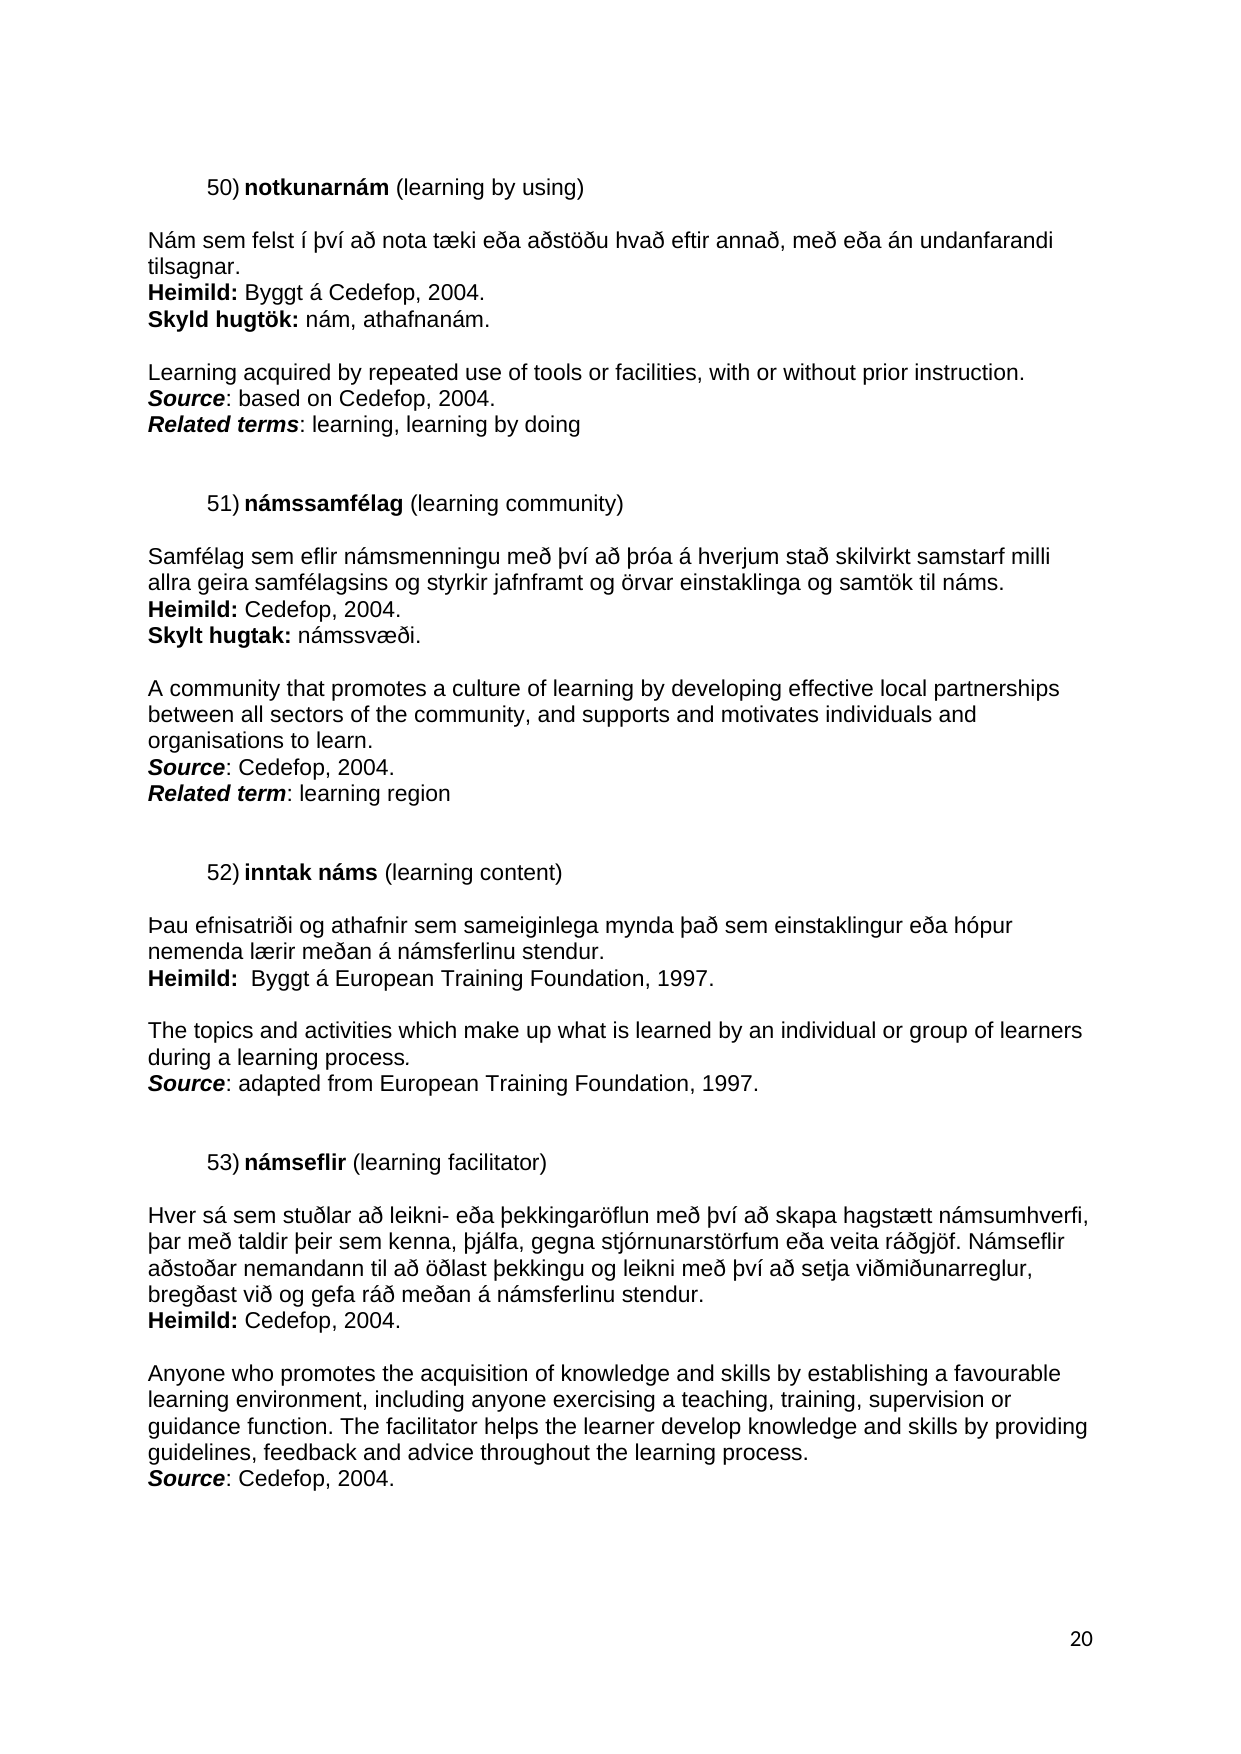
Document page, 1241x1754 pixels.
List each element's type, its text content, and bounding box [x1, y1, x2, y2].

text Nám sem felst í því að nota tæki eða aðstöðu hvað eftir annað, með eða án undanfarandi tilsagnar. [148, 227, 1093, 279]
text Heimild: Byggt á Cedefop, 2004. [148, 279, 1093, 306]
list notkunarnám (learning by using) [207, 174, 1093, 200]
text Skylt hugtak: námssvæði. [148, 622, 1093, 648]
text Hver sá sem stuðlar að leikni- eða þekkingaröflun með því að skapa hagstætt námsumhverfi, þar með taldir þeir sem kenna, þjálfa, gegna stjórnunarstörfum eða veita ráðgjöf. Námseflir aðstoðar nemandann til að öðlast þekkingu og leikni með því að setja viðmiðunarreglur, bregðast við og gefa ráð meðan á námsferlinu stendur. [148, 1202, 1093, 1307]
text Samfélag sem eflir námsmenningu með því að þróa á hverjum stað skilvirkt samstarf milli allra geira samfélagsins og styrkir jafnframt og örvar einstaklinga og samtök til náms. [148, 543, 1093, 596]
list námssamfélag (learning community) [207, 490, 1093, 517]
text A community that promotes a culture of learning by developing effective local partnerships between all sectors of the community, and supports and motivates individuals and organisations to learn. [148, 675, 1093, 754]
text Heimild: Cedefop, 2004. [148, 596, 1093, 622]
list námseflir (learning facilitator) [207, 1149, 1093, 1175]
text Source: adapted from European Training Foundation, 1997. [148, 1070, 1093, 1096]
text Skyld hugtök: nám, athafnanám. [148, 306, 1093, 332]
text Related terms: learning, learning by doing [148, 411, 1093, 437]
text The topics and activities which make up what is learned by an individual or group of learners during a learning process. [148, 1017, 1093, 1070]
text Heimild: Cedefop, 2004. [148, 1307, 1093, 1333]
text Heimild: Byggt á European Training Foundation, 1997. [148, 964, 1093, 991]
text Anyone who promotes the acquisition of knowledge and skills by establishing a favourable learning environment, including anyone exercising a teaching, training, supervision or guidance function. The facilitator helps the learner develop knowledge and skills by providing guidelines, feedback and advice throughout the learning process. [148, 1360, 1093, 1465]
text Learning acquired by repeated use of tools or facilities, with or without prior instruction. [148, 358, 1093, 385]
text Source: based on Cedefop, 2004. [148, 385, 1093, 411]
text Related term: learning region [148, 780, 1093, 806]
list inntak náms (learning content) [207, 859, 1093, 886]
text Þau efnisatriði og athafnir sem sameiginlega mynda það sem einstaklingur eða hópur nemenda lærir meðan á námsferlinu stendur. [148, 912, 1093, 964]
text Source: Cedefop, 2004. [148, 754, 1093, 780]
text Source: Cedefop, 2004. [148, 1465, 1093, 1492]
